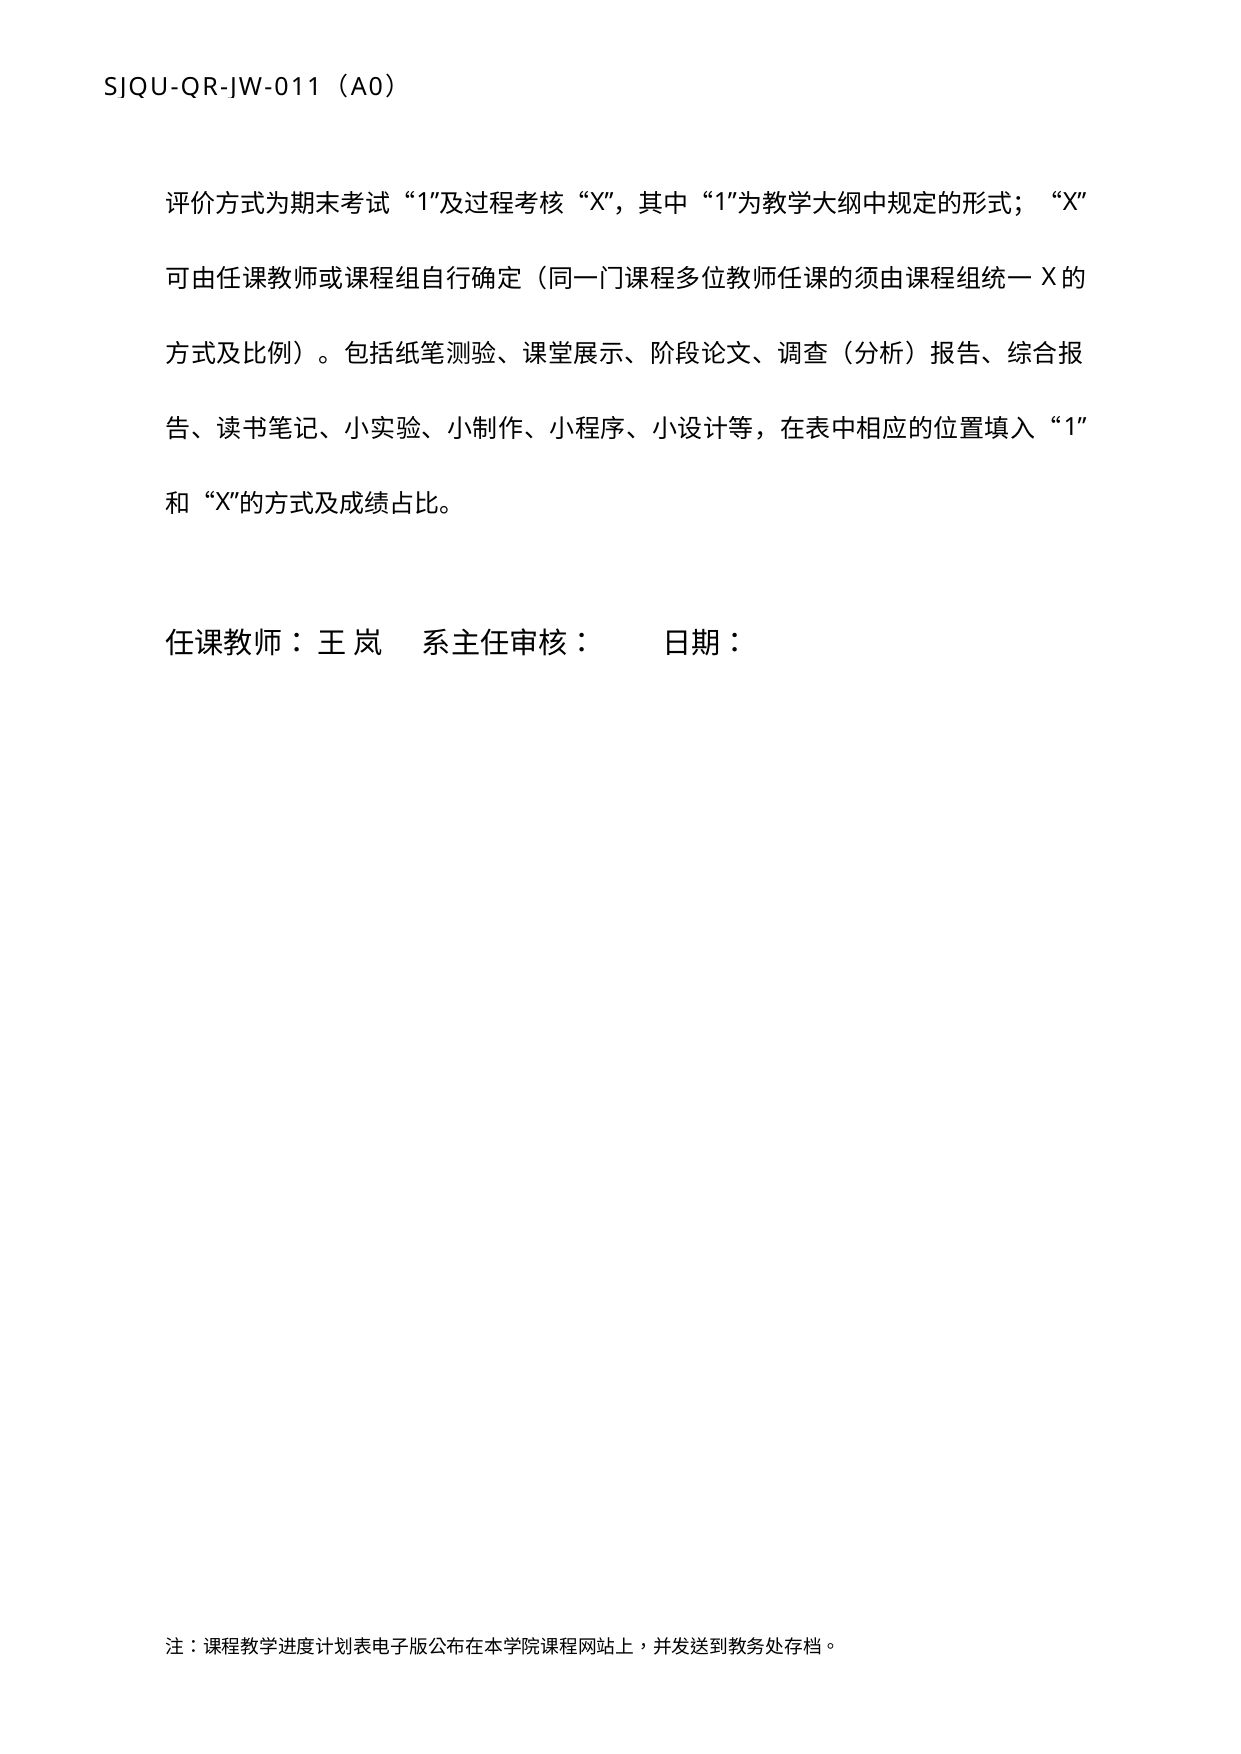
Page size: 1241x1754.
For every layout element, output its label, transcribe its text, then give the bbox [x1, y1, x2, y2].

text 任课教师： 王 岚 系主任审核： 日期： [165, 588, 1087, 663]
text 评价方式为期末考试“1”及过程考核“X”，其中“1”为教学大纲中规定的形式；“X”可由任课教师或课程组自行确定（同一门课程多位教师任课的须由课程组统一X的方式及比例）。包括纸笔测验、课堂展示、阶段论文、调查（分析）报告、综合报告、读书笔记、小实验、小制作、小程序、小设计等，在表中相应的位置填入“1”和“X”的方式及成绩占比。 [165, 149, 1087, 524]
